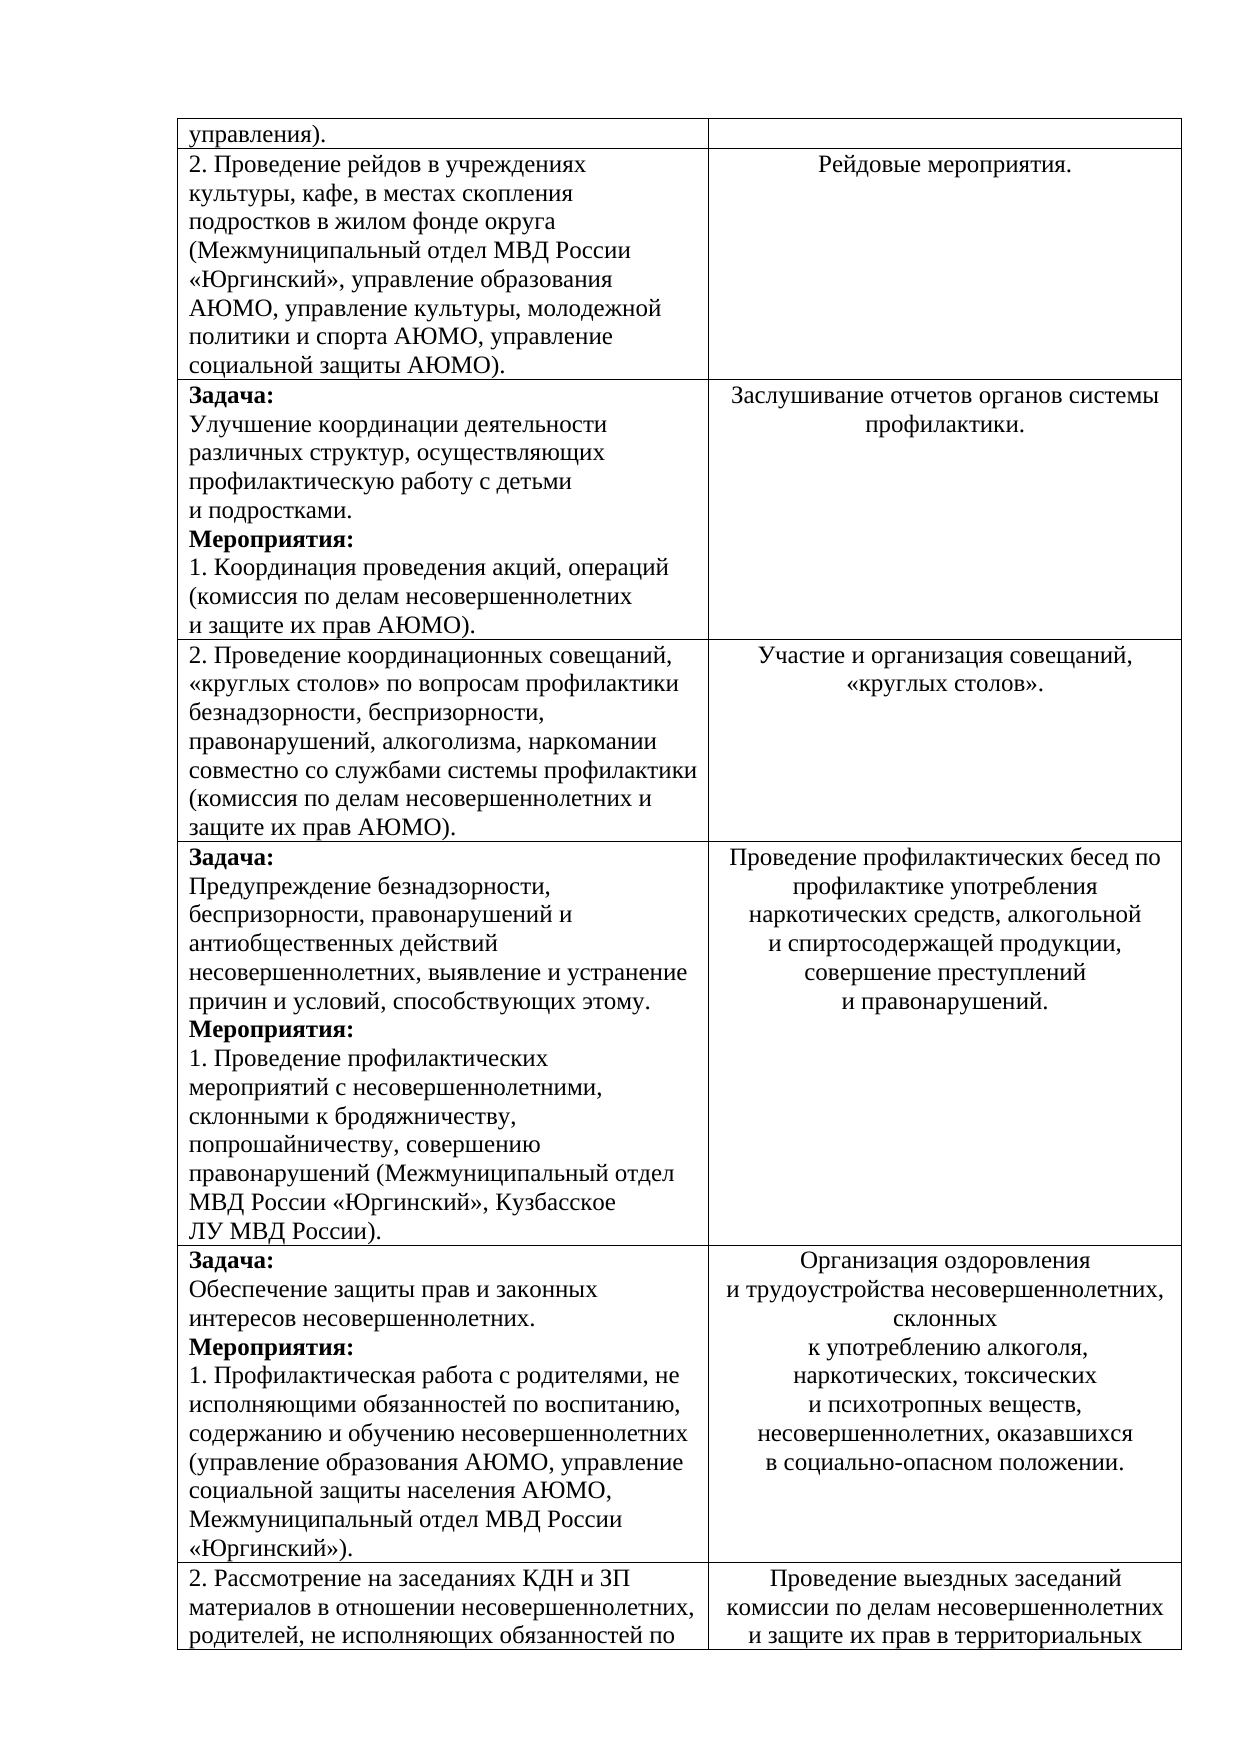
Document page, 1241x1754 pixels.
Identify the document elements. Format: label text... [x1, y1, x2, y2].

table_cell Заслушивание отчетов органов системы профилактики. [709, 380, 1181, 639]
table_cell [709, 119, 1181, 148]
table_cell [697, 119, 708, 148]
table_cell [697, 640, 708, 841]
table_cell Организация оздоровления и трудоустройства несовершеннолетних, склонных к употреблению алкоголя, наркотических, токсических и психотропных веществ, несовершеннолетних, оказавшихся в социально-опасном положении. [709, 1246, 1181, 1562]
table_cell Рейдовые мероприятия. [709, 149, 1181, 379]
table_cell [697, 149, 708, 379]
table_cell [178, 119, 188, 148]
table_cell Задача: Предупреждение безнадзорности, беспризорности, правонарушений и антиобщественных действий несовершеннолетних, выявление и устранение причин и условий, способствующих этому. Мероприятия: 1. Проведение.профилактических мероприятий.с.несовершеннолетними, склонными.к.бродяжничеству, попрошайничеству,.совершению правонарушений (Межмуниципальный отдел МВД России «Юргинский», Кузбасское ЛУ МВД России). [178, 842, 708, 1244]
table_cell Задача: Обеспечение защиты прав и законных интересов несовершеннолетних. Мероприятия: 1. Профилактическая работа с родителями, не исполняющими обязанностей по воспитанию, содержанию и обучению несовершеннолетних (управление образования АЮМО, управление социальной защиты населения АЮМО, Межмуниципальный отдел МВД России «Юргинский»). [178, 1246, 708, 1562]
table_cell Задача: Улучшение координации деятельности различных структур, осуществляющих профилактическую работу с детьми и подростками. Мероприятия: 1. Координация проведения акций, операций (комиссия по делам несовершеннолетних и защите их прав АЮМО). [178, 380, 708, 639]
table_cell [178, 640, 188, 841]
table_cell Участие и организация совещаний, «круглых столов». [709, 640, 1181, 841]
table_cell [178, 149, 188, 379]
table_cell Проведение профилактических бесед по профилактике употребления наркотических средств, алкогольной и спиртосодержащей продукции, совершение преступлений и правонарушений. [709, 842, 1181, 1244]
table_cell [709, 1563, 1181, 1649]
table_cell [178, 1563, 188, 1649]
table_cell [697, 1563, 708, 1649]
